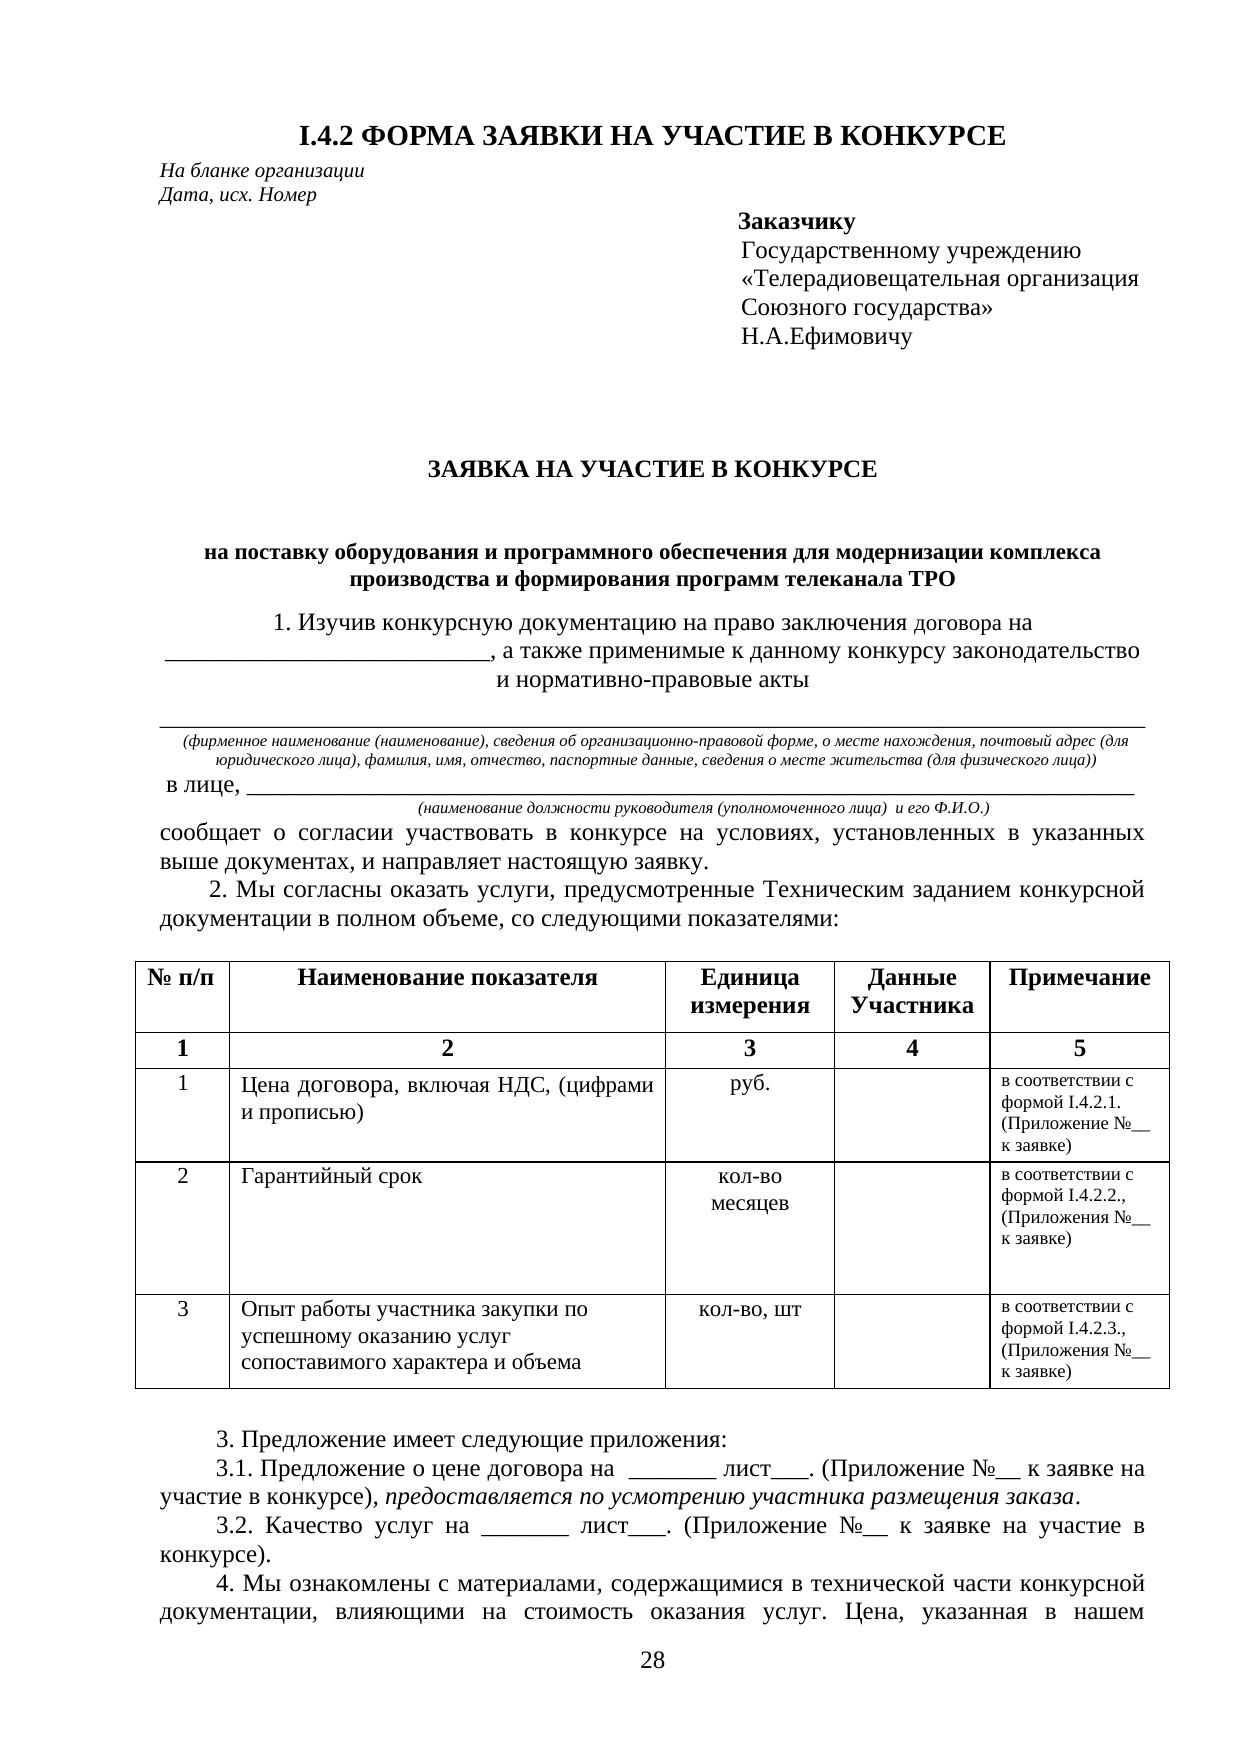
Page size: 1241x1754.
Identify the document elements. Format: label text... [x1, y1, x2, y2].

text 3.2. Качество услуг на _______ лист___. (Приложение №__ к заявке на участие в конкурсе). [159, 1510, 1146, 1568]
text Дата, исх. Номер [159, 182, 1146, 206]
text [159, 1568, 1146, 1625]
text на поставку оборудования и программного обеспечения для модернизации комплекса производства и формирования программ телеканала ТРО [159, 538, 1146, 591]
table_cell 5 [991, 1033, 1169, 1068]
text ______________________________________________________________________________________ [159, 704, 1154, 731]
table_cell 2 [136, 1163, 229, 1294]
text «Телерадиовещательная организация [741, 263, 1146, 292]
table_cell [835, 1163, 989, 1294]
text Н.А.Ефимовичу [741, 321, 1146, 350]
text 3.1. Предложение о цене договора на _______ лист___. (Приложение №__ к заявке на участие в конкурсе), предоставляется по усмотрению участника размещения заказа. [159, 1453, 1146, 1510]
text Заказчику [159, 206, 1146, 235]
table_cell [835, 1295, 989, 1388]
text ЗАЯВКА НА УЧАСТИЕ В КОНКУРСЕ [159, 454, 1146, 483]
table_cell Опыт работы участника закупки по успешному оказанию услуг сопоставимого характера и объема [230, 1295, 665, 1388]
table_cell 3 [136, 1295, 229, 1388]
table_cell Гарантийный срок [230, 1163, 665, 1294]
text 3. Предложение имеет следующие приложения: [159, 1424, 1146, 1453]
table_header Данные Участника [835, 962, 989, 1032]
table_cell в соответствии с формой I.4.2.1. (Приложение №__ к заявке) [991, 1069, 1169, 1161]
table_header № п/п [136, 962, 229, 1032]
table_cell 1 [136, 1069, 229, 1161]
table_header Наименование показателя [230, 962, 665, 1032]
table_cell 2 [230, 1033, 665, 1068]
text Союзного государства» [741, 292, 1146, 321]
text сообщает о согласии участвовать в конкурсе на условиях, установленных в указанных выше документах, и направляет настоящую заявку. [159, 817, 1146, 874]
text 2. Мы согласны оказать услуги, предусмотренные Техническим заданием конкурсной документации в полном объеме, со следующими показателями: [159, 874, 1146, 932]
table_cell 3 [666, 1033, 834, 1068]
text Государственному учреждению [741, 235, 1146, 263]
text (фирменное наименование (наименование), сведения об организационно-правовой форме, о месте нахождения, почтовый адрес (для юридического лица), фамилия, имя, отчество, паспортные данные, сведения о месте жительства (для физического лица)) [159, 731, 1154, 769]
table_cell в соответствии с формой I.4.2.2., (Приложения №__ к заявке) [991, 1163, 1169, 1294]
text На бланке организации [159, 158, 1146, 182]
table_cell [835, 1069, 989, 1161]
table_cell кол-во месяцев [666, 1163, 834, 1294]
table_cell в соответствии с формой I.4.2.3., (Приложения №__ к заявке) [991, 1295, 1169, 1388]
table_header Единица измерения [666, 962, 834, 1032]
table_cell Цена договора, включая НДС, (цифрами и прописью) [230, 1069, 665, 1161]
table_cell кол-во, шт [666, 1295, 834, 1388]
text 1. Изучив конкурсную документацию на право заключения договора на __________________________, а также применимые к данному конкурсу законодательство и нормативно-правовые акты [159, 607, 1146, 693]
table_cell 1 [136, 1033, 229, 1068]
table_header Примечание [991, 962, 1169, 1032]
table_cell 4 [835, 1033, 989, 1068]
text в лице, _______________________________________________________________________ [159, 769, 1146, 798]
text (наименование должности руководителя (уполномоченного лица) и его Ф.И.О.) [159, 798, 1146, 817]
subtitle I.4.2 ФОРМА ЗАЯВКИ НА УЧАСТИЕ В КОНКУРСЕ [159, 118, 1146, 152]
table_cell руб. [666, 1069, 834, 1161]
